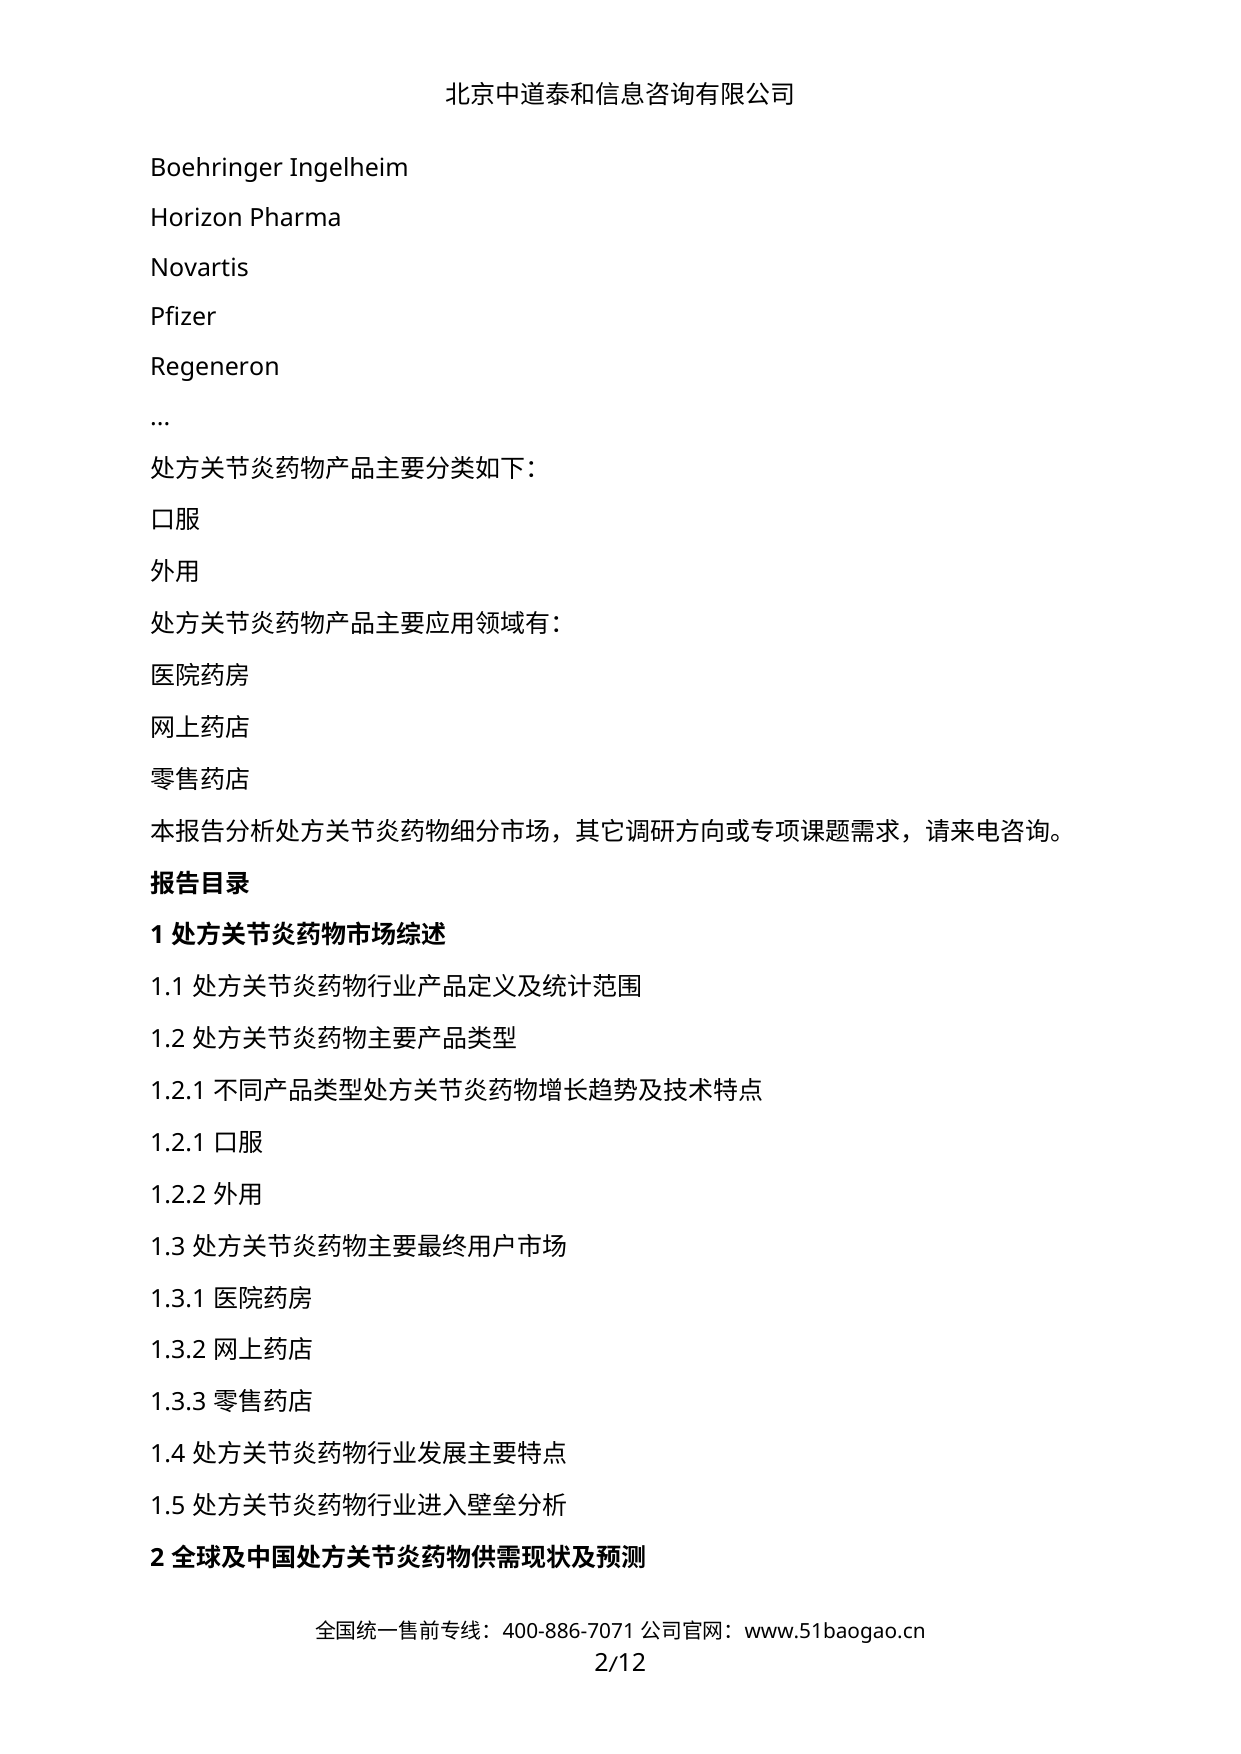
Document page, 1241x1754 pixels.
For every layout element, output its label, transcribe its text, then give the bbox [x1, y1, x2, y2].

text Regeneron [150, 349, 1090, 383]
text 1.4 处方关节炎药物行业发展主要特点 [150, 1434, 1090, 1470]
text 1.5 处方关节炎药物行业进入壁垒分析 [150, 1486, 1090, 1522]
text Boehringer Ingelheim [150, 150, 1090, 184]
text 处方关节炎药物产品主要分类如下： [150, 448, 1090, 484]
text 处方关节炎药物产品主要应用领域有： [150, 604, 1090, 640]
text 1.2 处方关节炎药物主要产品类型 [150, 1019, 1090, 1055]
text 1.3.1 医院药房 [150, 1278, 1090, 1314]
text 1.3.2 网上药店 [150, 1330, 1090, 1366]
text 本报告分析处方关节炎药物细分市场，其它调研方向或专项课题需求，请来电咨询。 [150, 811, 1090, 847]
text 1.2.2 外用 [150, 1174, 1090, 1211]
text 口服 [150, 500, 1090, 536]
text Horizon Pharma [150, 200, 1090, 234]
text 外用 [150, 552, 1090, 588]
text 医院药房 [150, 656, 1090, 692]
text 2 全球及中国处方关节炎药物供需现状及预测 [150, 1537, 1090, 1574]
text 报告目录 [150, 863, 1090, 899]
text 零售药店 [150, 759, 1090, 796]
text 网上药店 [150, 707, 1090, 744]
text Pfizer [150, 299, 1090, 333]
text 1.2.1 口服 [150, 1122, 1090, 1159]
text 1.2.1 不同产品类型处方关节炎药物增长趋势及技术特点 [150, 1071, 1090, 1107]
text 1.3 处方关节炎药物主要最终用户市场 [150, 1226, 1090, 1262]
text ... [150, 398, 1090, 432]
text 1.1 处方关节炎药物行业产品定义及统计范围 [150, 967, 1090, 1003]
text Novartis [150, 249, 1090, 283]
text 1 处方关节炎药物市场综述 [150, 915, 1090, 951]
text 1.3.3 零售药店 [150, 1382, 1090, 1418]
